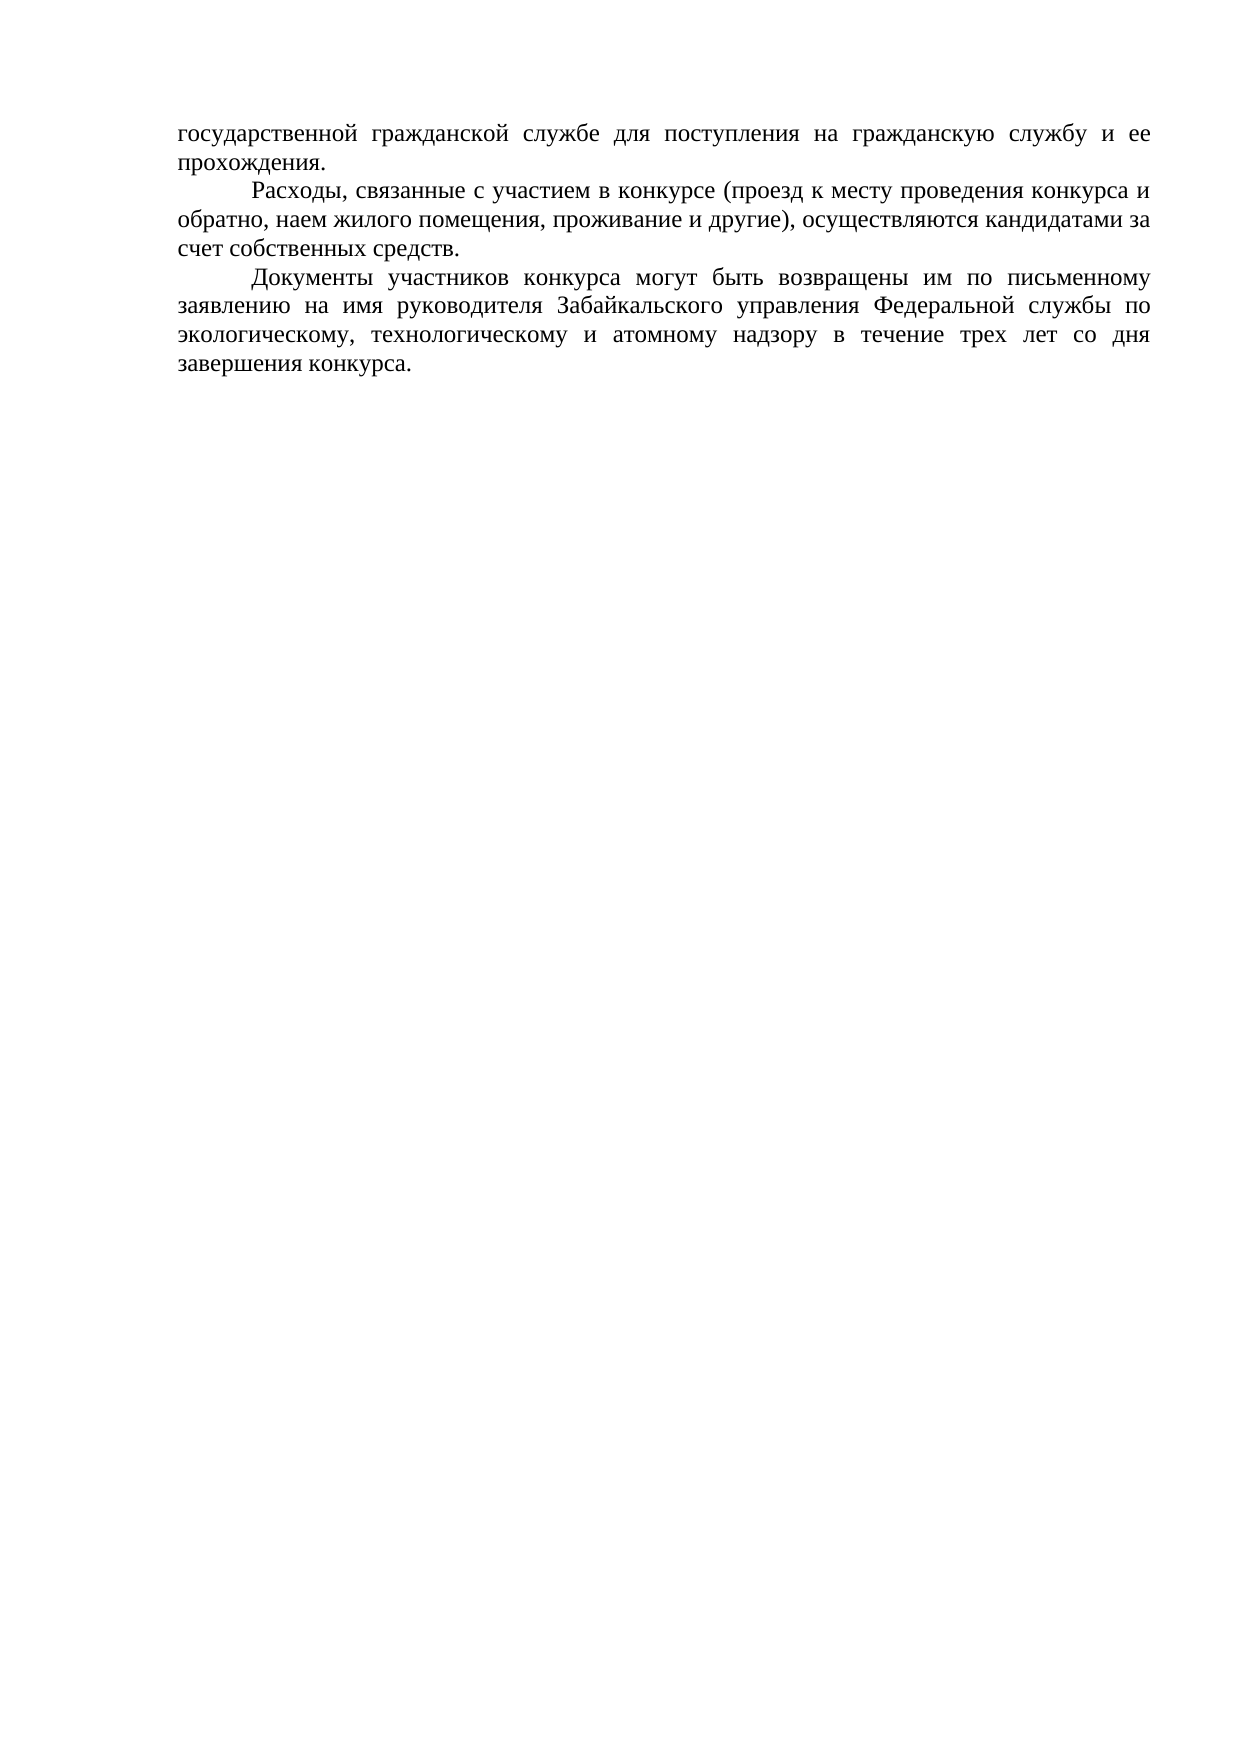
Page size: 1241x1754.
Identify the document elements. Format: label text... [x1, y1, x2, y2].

text Документы участников конкурса могут быть возвращены им по письменному заявлению на имя руководителя Забайкальского управления Федеральной службы по экологическому, технологическому и атомному надзору в течение трех лет со дня завершения конкурса. [177, 262, 1152, 377]
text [177, 118, 1152, 176]
text Расходы, связанные с участием в конкурсе (проезд к месту проведения конкурса и обратно, наем жилого помещения, проживание и другие), осуществляются кандидатами за счет собственных средств. [177, 176, 1152, 262]
